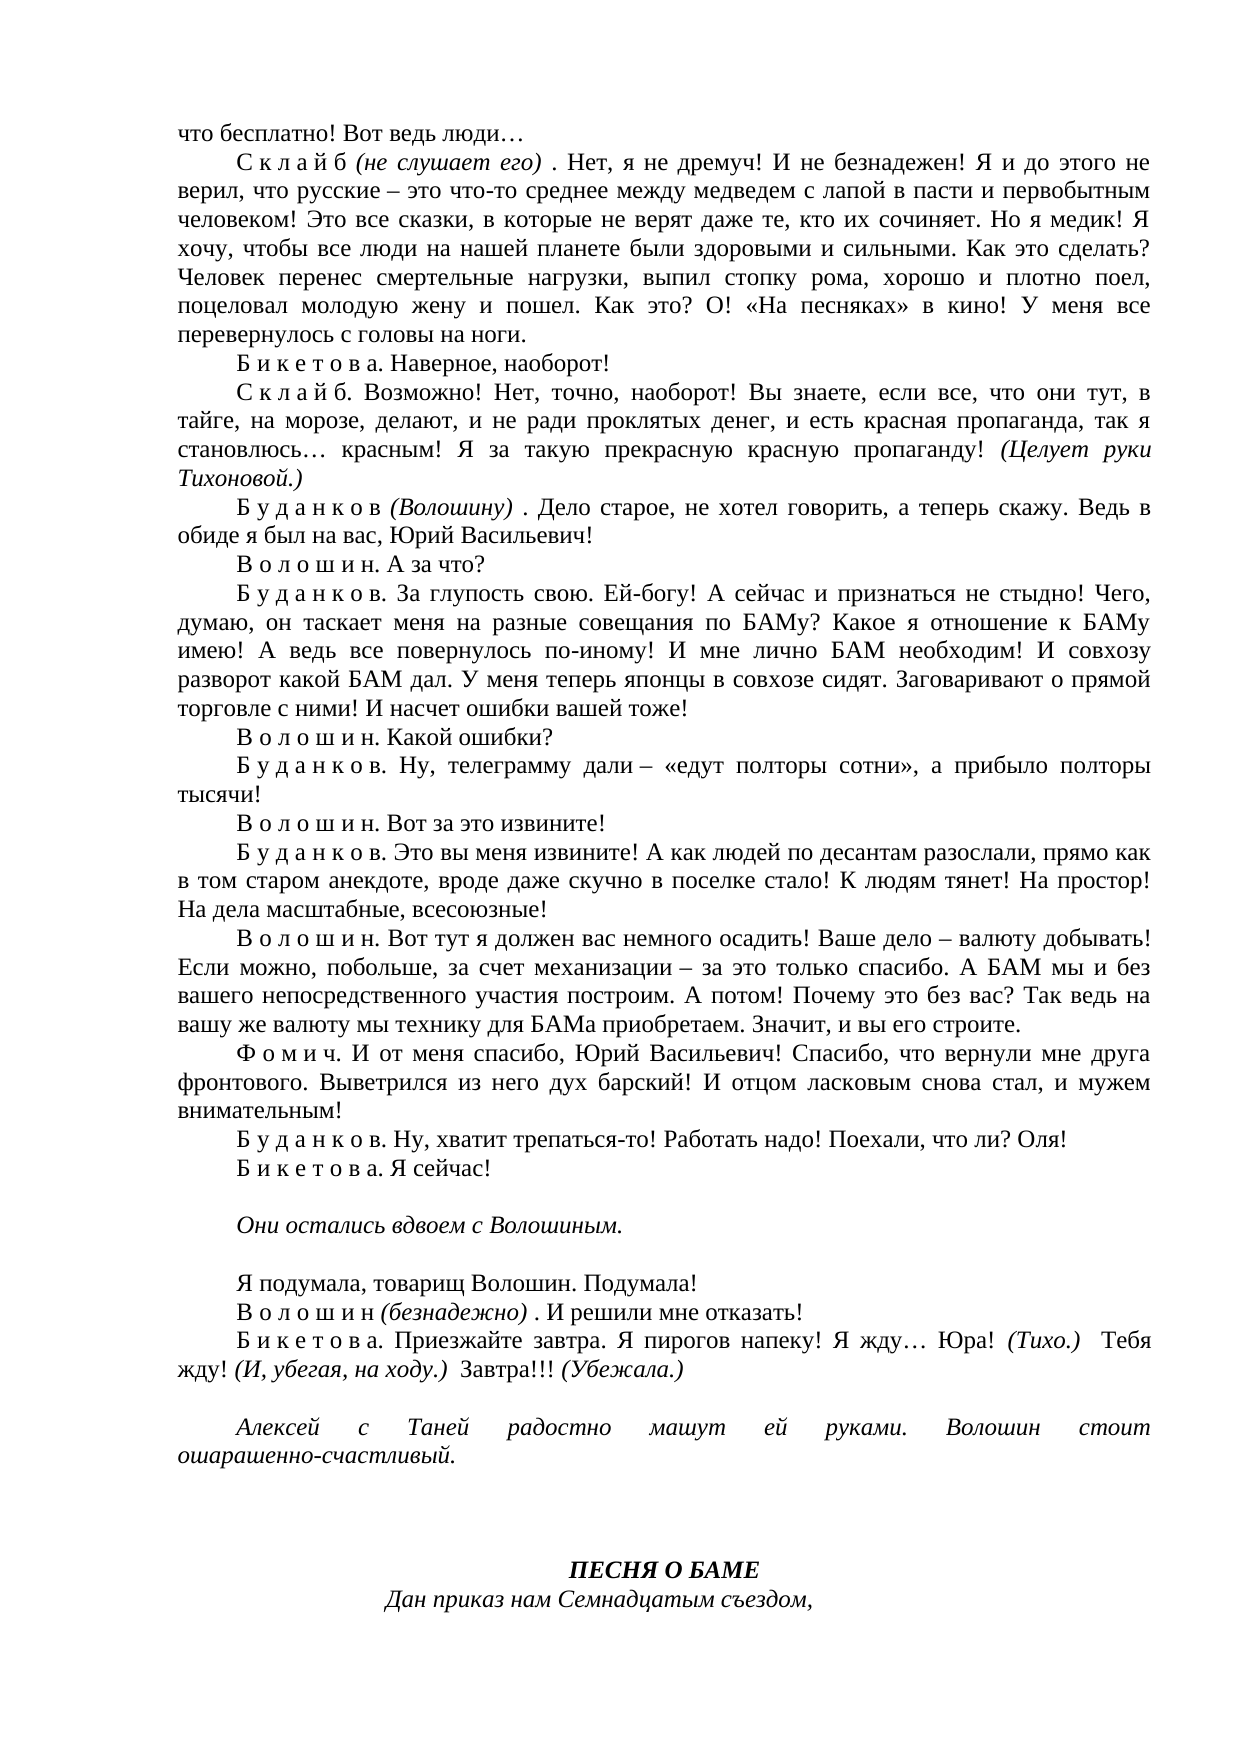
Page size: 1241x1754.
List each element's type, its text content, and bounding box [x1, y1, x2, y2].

text Б у д а н к о в. За глупость свою. Ей-богу! А сейчас и признаться не стыдно! Чего, думаю, он таскает меня на разные совещания по БАМу? Какое я отношение к БАМу имею! А ведь все повернулось по-иному! И мне лично БАМ необходим! И совхозу разворот какой БАМ дал. У меня теперь японцы в совхозе сидят. Заговаривают о прямой торговле с ними! И насчет ошибки вашей тоже! [177, 578, 1152, 722]
text Б у д а н к о в. Ну, хватит трепаться-то! Работать надо! Поехали, что ли? Оля! [177, 1124, 1152, 1153]
text Алексей с Таней радостно машут ей руками. Волошин стоит ошарашенно-счастливый. [177, 1412, 1152, 1469]
text Дан приказ нам Семнадцатым съездом, [386, 1584, 1089, 1613]
subtitle ПЕСНЯ О БАМЕ [177, 1556, 1152, 1584]
text В о л о ш и н. Вот тут я должен вас немного осадить! Ваше дело – валюту добывать! Если можно, побольше, за счет механизации – за это только спасибо. А БАМ мы и без вашего непосредственного участия построим. А потом! Почему это без вас? Так ведь на вашу же валюту мы технику для БАМа приобретаем. Значит, и вы его строите. [177, 923, 1152, 1038]
text В о л о ш и н (безнадежно) . И решили мне отказать! [177, 1297, 1152, 1326]
text С к л а й б. Возможно! Нет, точно, наоборот! Вы знаете, если все, что они тут, в тайге, на морозе, делают, и не ради проклятых денег, и есть красная пропаганда, так я становлюсь… красным! Я за такую прекрасную красную пропаганду! (Целует руки Тихоновой.) [177, 377, 1152, 492]
text С к л а й б (не слушает его) . Нет, я не дремуч! И не безнадежен! Я и до этого не верил, что русские – это что-то среднее между медведем с лапой в пасти и первобытным человеком! Это все сказки, в которые не верят даже те, кто их сочиняет. Но я медик! Я хочу, чтобы все люди на нашей планете были здоровыми и сильными. Как это сделать? Человек перенес смертельные нагрузки, выпил стопку рома, хорошо и плотно поел, поцеловал молодую жену и пошел. Как это? О! «На песняках» в кино! У меня все перевернулось с головы на ноги. [177, 147, 1152, 348]
text Они остались вдвоем с Волошиным. [177, 1211, 1152, 1239]
text Ф о м и ч. И от меня спасибо, Юрий Васильевич! Спасибо, что вернули мне друга фронтового. Выветрился из него дух барский! И отцом ласковым снова стал, и мужем внимательным! [177, 1038, 1152, 1124]
text В о л о ш и н. А за что? [177, 549, 1152, 578]
text Б у д а н к о в. Это вы меня извините! А как людей по десантам разослали, прямо как в том старом анекдоте, вроде даже скучно в поселке стало! К людям тянет! На простор! На дела масштабные, всесоюзные! [177, 837, 1152, 923]
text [177, 118, 1152, 147]
text Б у д а н к о в (Волошину) . Дело старое, не хотел говорить, а теперь скажу. Ведь в обиде я был на вас, Юрий Васильевич! [177, 492, 1152, 549]
text Б у д а н к о в. Ну, телеграмму дали – «едут полторы сотни», а прибыло полторы тысячи! [177, 751, 1152, 808]
text В о л о ш и н. Какой ошибки? [177, 722, 1152, 751]
text Б и к е т о в а. Приезжайте завтра. Я пирогов напеку! Я жду… Юра! (Тихо.) Тебя жду! (И, убегая, на ходу.) Завтра!!! (Убежала.) [177, 1326, 1152, 1383]
text Я подумала, товарищ Волошин. Подумала! [177, 1268, 1152, 1297]
text Б и к е т о в а. Наверное, наоборот! [177, 348, 1152, 377]
text В о л о ш и н. Вот за это извините! [177, 808, 1152, 837]
text Б и к е т о в а. Я сейчас! [177, 1153, 1152, 1182]
